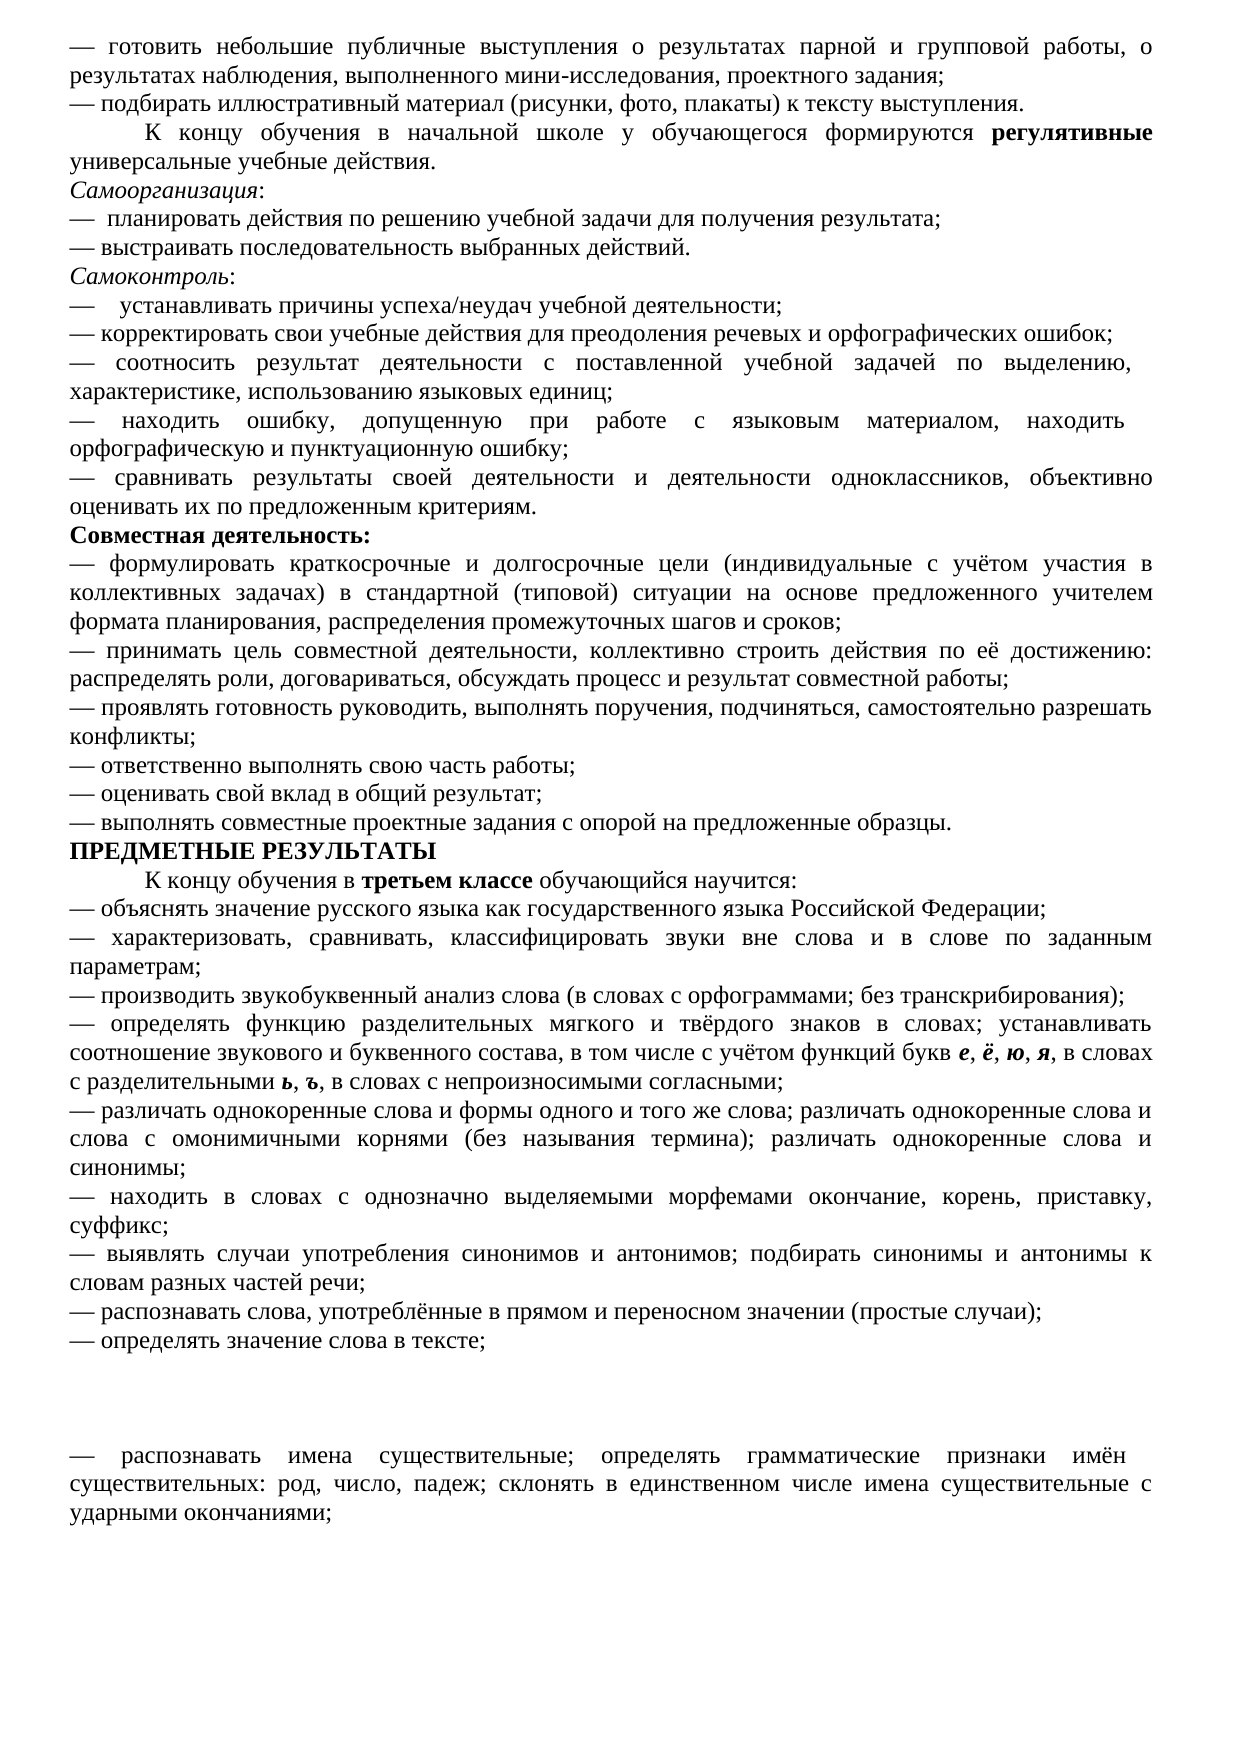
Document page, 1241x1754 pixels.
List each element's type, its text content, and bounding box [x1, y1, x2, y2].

text — сравнивать результаты своей деятельности и деятельно​сти одноклассников, объективно оценивать их по предложен​ным критериям. [69, 462, 1153, 520]
text Самоконтроль: — устанавливать причины успеха/неудач учебной деятель​ности; [69, 261, 1153, 318]
text — распознавать имена существительные; определять грам​матические признаки имён существительных: род, число, па​деж; склонять в единственном числе имена существительные с ударными окончаниями; [69, 1440, 1153, 1526]
text К концу обучения в третьем классе обучающийся научится: [69, 865, 1153, 893]
text Самоорганизация: — планировать действия по решению учебной задачи для по​лучения результата; [69, 175, 1153, 232]
text — ответственно выполнять свою часть работы; [69, 750, 1153, 778]
text — оценивать свой вклад в общий результат; [69, 778, 1153, 807]
text — формулировать краткосрочные и долгосрочные цели (ин​дивидуальные с учётом участия в коллективных задачах) в стандартной (типовой) ситуации на основе предложенного учи​телем формата планирования, распределения промежуточных шагов и сроков; [69, 548, 1153, 635]
text — характеризовать, сравнивать, классифицировать звуки вне слова и в слове по заданным параметрам; [69, 922, 1153, 980]
text Совместная деятельность: [69, 520, 1153, 548]
text — различать однокоренные слова и формы одного и того же слова; различать однокоренные слова и слова с омонимичными корнями (без называния термина); различать однокоренные слова и синонимы; [69, 1095, 1153, 1181]
text — распознавать слова, употреблённые в прямом и переносном значении (простые случаи); [69, 1296, 1153, 1325]
text — определять значение слова в тексте; [69, 1325, 1153, 1353]
text — соотносить результат деятельности с поставленной учеб​ной задачей по выделению, характеристике, использованию языковых единиц; [69, 347, 1153, 405]
text — определять функцию разделительных мягкого и твёрдого знаков в словах; устанавливать соотношение звукового и буквенного состава, в том числе с учётом функций букв е, ё, ю, я, в словах с разделительными ь, ъ, в словах с непроизносимыми согласными; [69, 1008, 1153, 1095]
text ПРЕДМЕТНЫЕ РЕЗУЛЬТАТЫ [69, 836, 1153, 865]
text — выявлять случаи употребления синонимов и антонимов; подбирать синонимы и антонимы к словам разных частей речи; [69, 1238, 1153, 1296]
text — подбирать иллюстративный материал (рисунки, фото, плакаты) к тексту выступления. [69, 88, 1153, 117]
text — готовить небольшие публичные выступления о результа​тах парной и групповой работы, о результатах наблюдения, выполненного мини​-исследования, проектного задания; [69, 31, 1153, 88]
text — корректировать свои учебные действия для преодоления речевых и орфографических ошибок; [69, 318, 1153, 347]
text К концу обучения в начальной школе у обучающегося форми​руются регулятивные универсальные учебные действия. [69, 117, 1153, 175]
text — объяснять значение русского языка как государственного языка Российской Федерации; [69, 893, 1153, 922]
text — проявлять готовность руководить, выполнять поручения, подчиняться, самостоятельно разрешать конфликты; [69, 692, 1153, 750]
text — находить ошибку, допущенную при работе с языковым материалом, находить орфографическую и пунктуационную ошибку; [69, 405, 1153, 462]
text — находить в словах с однозначно выделяемыми морфемами окончание, корень, приставку, суффикс; [69, 1181, 1153, 1238]
text — выстраивать последовательность выбранных действий. [69, 232, 1153, 261]
text — принимать цель совместной деятельности, коллективно строить действия по её достижению: распределять роли, договариваться, обсуждать процесс и результат совместной работы; [69, 635, 1153, 692]
text — производить звуко​буквенный анализ слова (в словах с ор​фограммами; без транскрибирования); [69, 980, 1153, 1008]
text — выполнять совместные проектные задания с опорой на предложенные образцы. [69, 807, 1153, 836]
